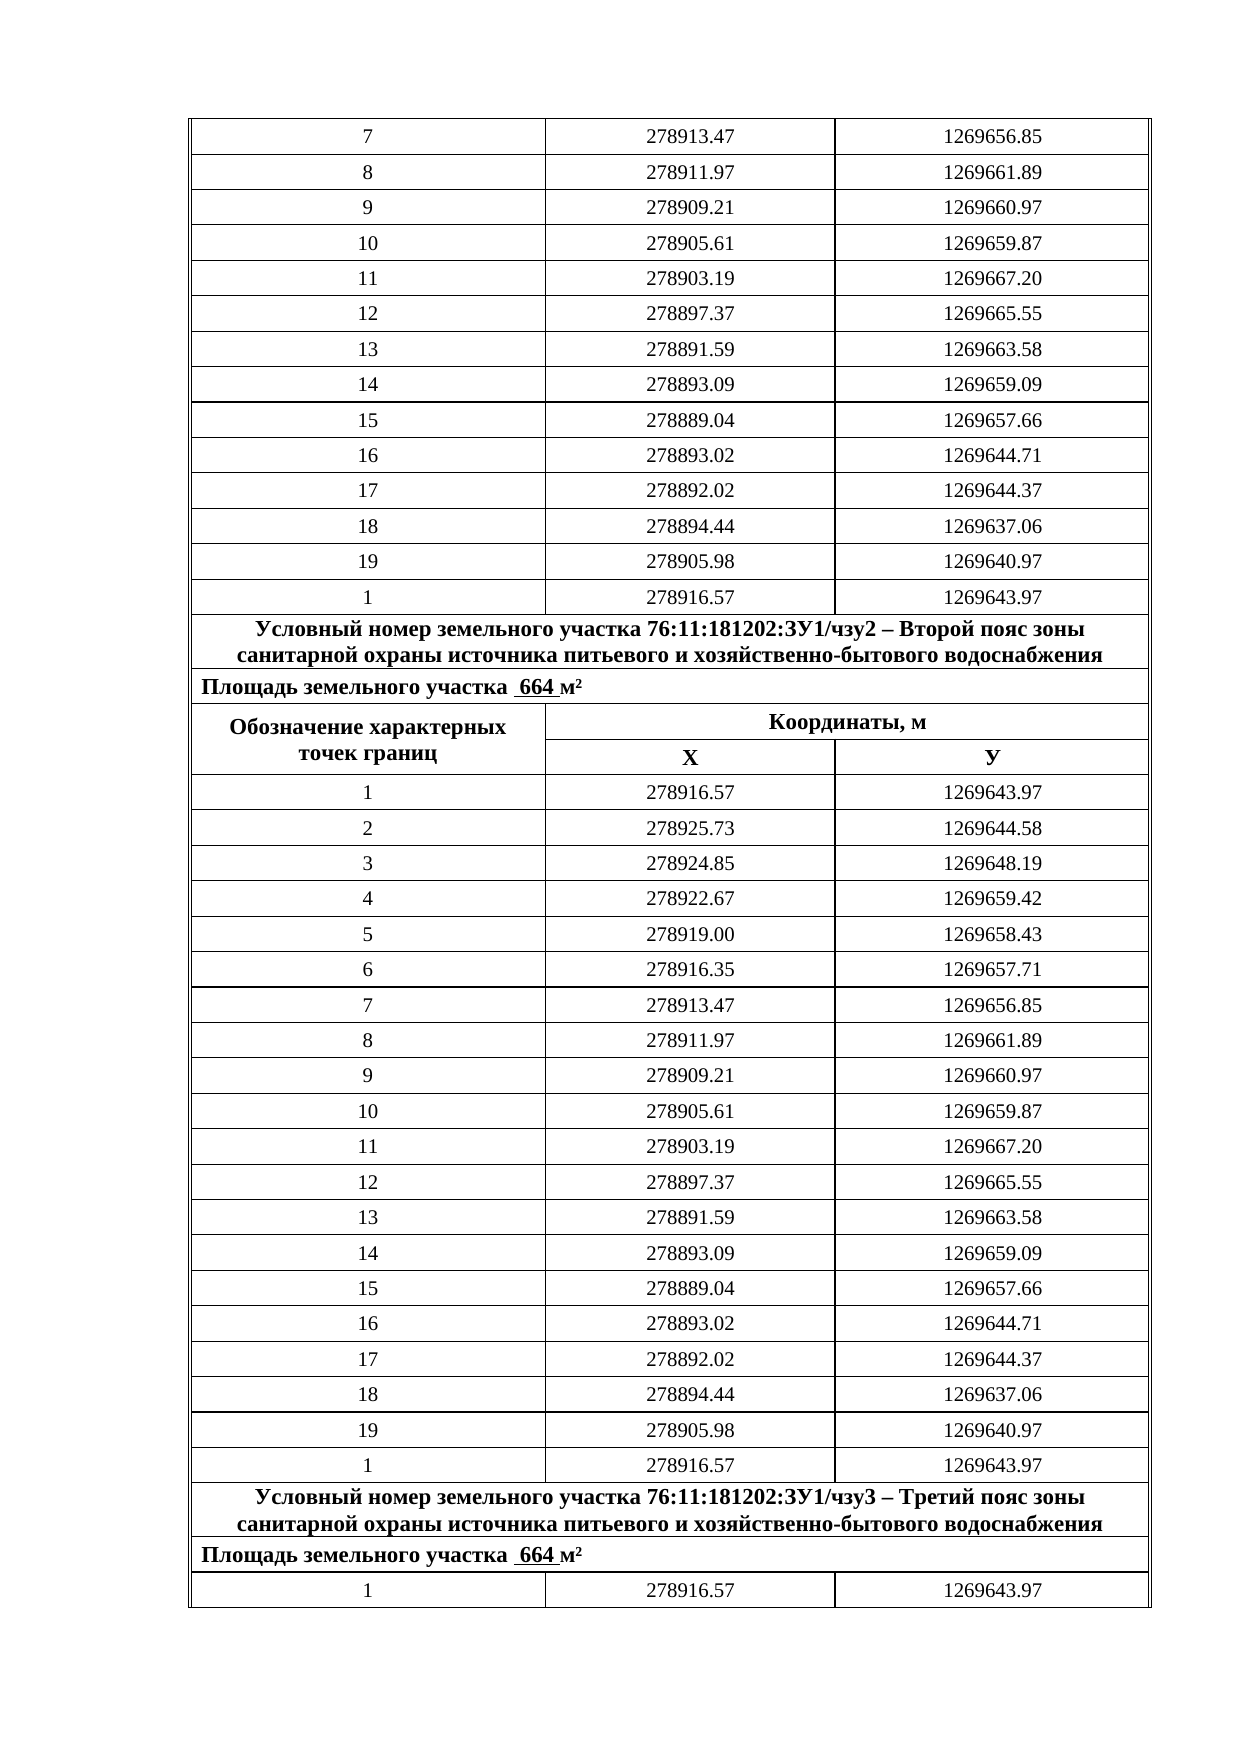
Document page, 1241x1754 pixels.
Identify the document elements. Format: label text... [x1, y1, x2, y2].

table_cell 278889.04 [546, 403, 834, 437]
table_cell 1269667.20 [836, 261, 1148, 295]
table_cell 278892.02 [546, 473, 834, 508]
table_cell 1269648.19 [836, 846, 1148, 880]
table_cell 278891.59 [546, 332, 834, 366]
table_cell 15 [192, 1271, 545, 1305]
table_cell 278913.47 [546, 988, 834, 1022]
table_cell Площадь земельного участка 664 м² [192, 1537, 1148, 1571]
table_cell 278893.09 [546, 367, 834, 401]
table_cell 278893.02 [546, 438, 834, 472]
table_cell 9 [192, 1058, 545, 1093]
table_cell 1269657.66 [836, 403, 1148, 437]
table_cell 1269658.43 [836, 917, 1148, 951]
table_cell 2 [192, 810, 545, 845]
table_cell 1269644.37 [836, 1342, 1148, 1376]
table_cell 1 [192, 775, 545, 809]
table_cell Условный номер земельного участка 76:11:181202:ЗУ1/чзу3 – Третий пояс зоны санитарной охраны источника питьевого и хозяйственно-бытового водоснабжения [192, 1483, 1148, 1536]
table_cell 8 [192, 155, 545, 189]
table_cell 1269656.85 [836, 119, 1148, 153]
table_cell 278922.67 [546, 881, 834, 916]
table_cell 1269659.87 [836, 1094, 1148, 1128]
table_cell 1269644.71 [836, 438, 1148, 472]
table_cell 1 [192, 1573, 545, 1607]
table_cell 1269667.20 [836, 1129, 1148, 1163]
table_cell 278903.19 [546, 1129, 834, 1163]
table_cell 1269643.97 [836, 1573, 1148, 1607]
table_cell 1269663.58 [836, 332, 1148, 366]
table_cell 8 [192, 1023, 545, 1057]
table_cell 1269665.55 [836, 1165, 1148, 1199]
table_cell 19 [192, 1413, 545, 1447]
table_cell 278894.44 [546, 1377, 834, 1411]
table_cell 278905.98 [546, 1413, 834, 1447]
table_cell 278919.00 [546, 917, 834, 951]
table_cell 278913.47 [546, 119, 834, 153]
table_cell 278905.98 [546, 544, 834, 578]
table_cell 19 [192, 544, 545, 578]
table_cell 13 [192, 1200, 545, 1234]
table_cell 11 [192, 1129, 545, 1163]
table_cell 278909.21 [546, 190, 834, 224]
table_cell 278889.04 [546, 1271, 834, 1305]
table_cell 278891.59 [546, 1200, 834, 1234]
table_cell 278897.37 [546, 296, 834, 331]
table_cell 1269644.71 [836, 1306, 1148, 1341]
table_cell 1 [192, 580, 545, 614]
table_cell 1269640.97 [836, 1413, 1148, 1447]
table_cell 7 [192, 988, 545, 1022]
table_cell 1269643.97 [836, 775, 1148, 809]
table_cell 1269657.71 [836, 952, 1148, 986]
table_cell 3 [192, 846, 545, 880]
table_cell 1269663.58 [836, 1200, 1148, 1234]
table_cell 278916.57 [546, 775, 834, 809]
table_cell Х [546, 740, 834, 774]
table_cell 278925.73 [546, 810, 834, 845]
table_cell 278916.57 [546, 580, 834, 614]
table_cell 14 [192, 367, 545, 401]
table_cell 1269637.06 [836, 1377, 1148, 1411]
table_cell 1269665.55 [836, 296, 1148, 331]
table_cell 17 [192, 1342, 545, 1376]
table_cell 18 [192, 509, 545, 543]
table_cell 1269660.97 [836, 190, 1148, 224]
table_cell 278893.02 [546, 1306, 834, 1341]
table_cell Координаты, м [546, 704, 1148, 738]
table_cell 6 [192, 952, 545, 986]
table_cell 278905.61 [546, 1094, 834, 1128]
table_cell 1 [192, 1448, 545, 1482]
table_cell 4 [192, 881, 545, 916]
table_cell 278916.57 [546, 1573, 834, 1607]
table_cell 13 [192, 332, 545, 366]
table_cell 278911.97 [546, 1023, 834, 1057]
table_cell 10 [192, 225, 545, 260]
table_cell 1269644.58 [836, 810, 1148, 845]
table_cell 1269659.09 [836, 367, 1148, 401]
table_cell 1269659.87 [836, 225, 1148, 260]
table_cell 278903.19 [546, 261, 834, 295]
table_cell 278894.44 [546, 509, 834, 543]
table_cell 1269661.89 [836, 155, 1148, 189]
table_cell 1269640.97 [836, 544, 1148, 578]
table_cell 1269660.97 [836, 1058, 1148, 1093]
table_cell 12 [192, 1165, 545, 1199]
table_cell 5 [192, 917, 545, 951]
table_cell 11 [192, 261, 545, 295]
table_cell 15 [192, 403, 545, 437]
table_cell 278892.02 [546, 1342, 834, 1376]
table_cell 7 [192, 119, 545, 153]
table_cell Обозначение характерных точек границ [192, 704, 545, 774]
table_cell 16 [192, 438, 545, 472]
table_cell 16 [192, 1306, 545, 1341]
table_cell Условный номер земельного участка 76:11:181202:ЗУ1/чзу2 – Второй пояс зоны санитарной охраны источника питьевого и хозяйственно-бытового водоснабжения [192, 615, 1148, 668]
table_cell 18 [192, 1377, 545, 1411]
table_cell 1269656.85 [836, 988, 1148, 1022]
table_cell 1269644.37 [836, 473, 1148, 508]
table_cell 278897.37 [546, 1165, 834, 1199]
table_cell 1269659.42 [836, 881, 1148, 916]
table_cell 1269659.09 [836, 1235, 1148, 1270]
table_cell Площадь земельного участка 664 м² [192, 669, 1148, 703]
table_cell 278911.97 [546, 155, 834, 189]
table_cell 1269643.97 [836, 580, 1148, 614]
table_cell 1269637.06 [836, 509, 1148, 543]
table_cell 9 [192, 190, 545, 224]
table_cell 14 [192, 1235, 545, 1270]
table_cell 1269661.89 [836, 1023, 1148, 1057]
table_cell 1269657.66 [836, 1271, 1148, 1305]
table_cell 278924.85 [546, 846, 834, 880]
table_cell У [836, 740, 1148, 774]
table_cell 278893.09 [546, 1235, 834, 1270]
table_cell 17 [192, 473, 545, 508]
table_cell 278916.35 [546, 952, 834, 986]
table_cell 10 [192, 1094, 545, 1128]
table_cell 278905.61 [546, 225, 834, 260]
table_cell 12 [192, 296, 545, 331]
table_cell 278909.21 [546, 1058, 834, 1093]
table_cell 278916.57 [546, 1448, 834, 1482]
table_cell 1269643.97 [836, 1448, 1148, 1482]
